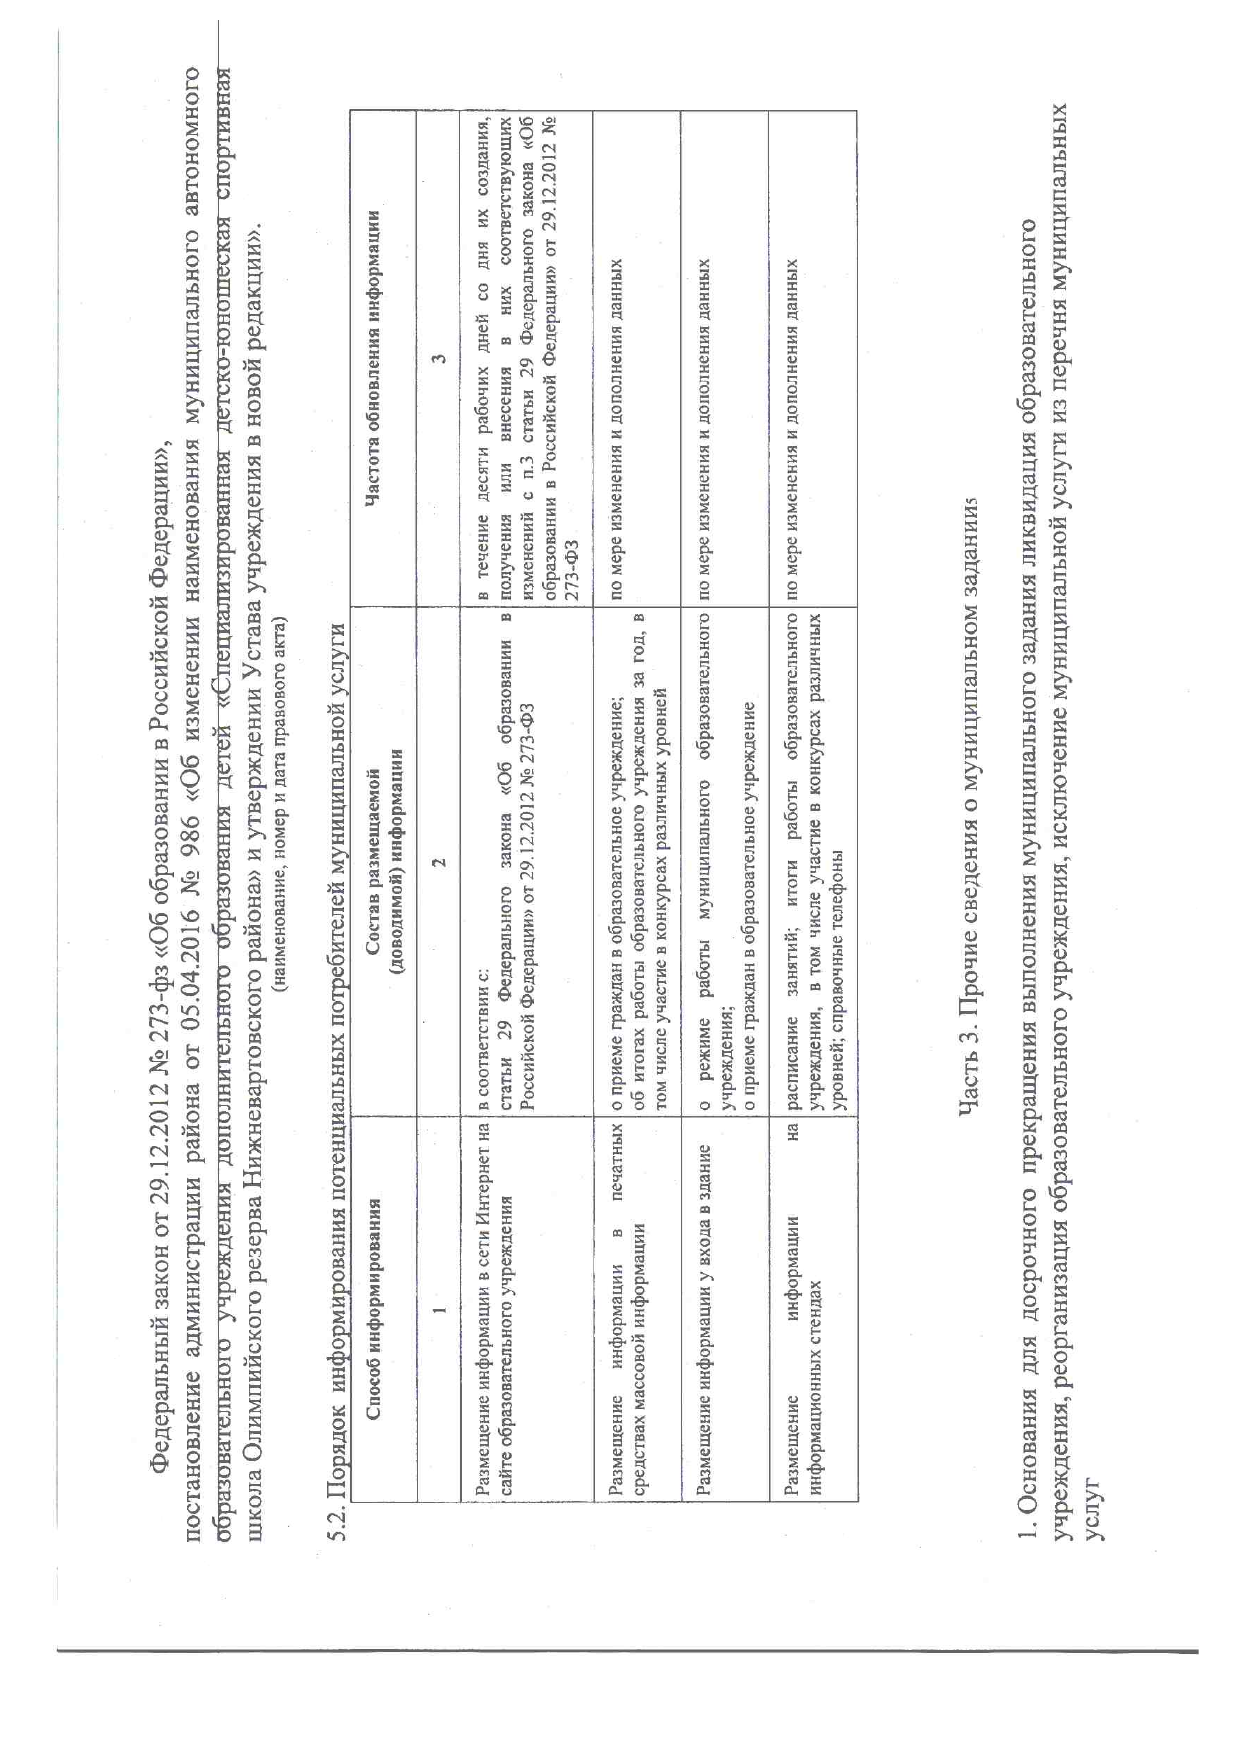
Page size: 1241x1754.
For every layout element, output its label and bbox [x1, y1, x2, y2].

picture [41, 20, 1199, 1657]
